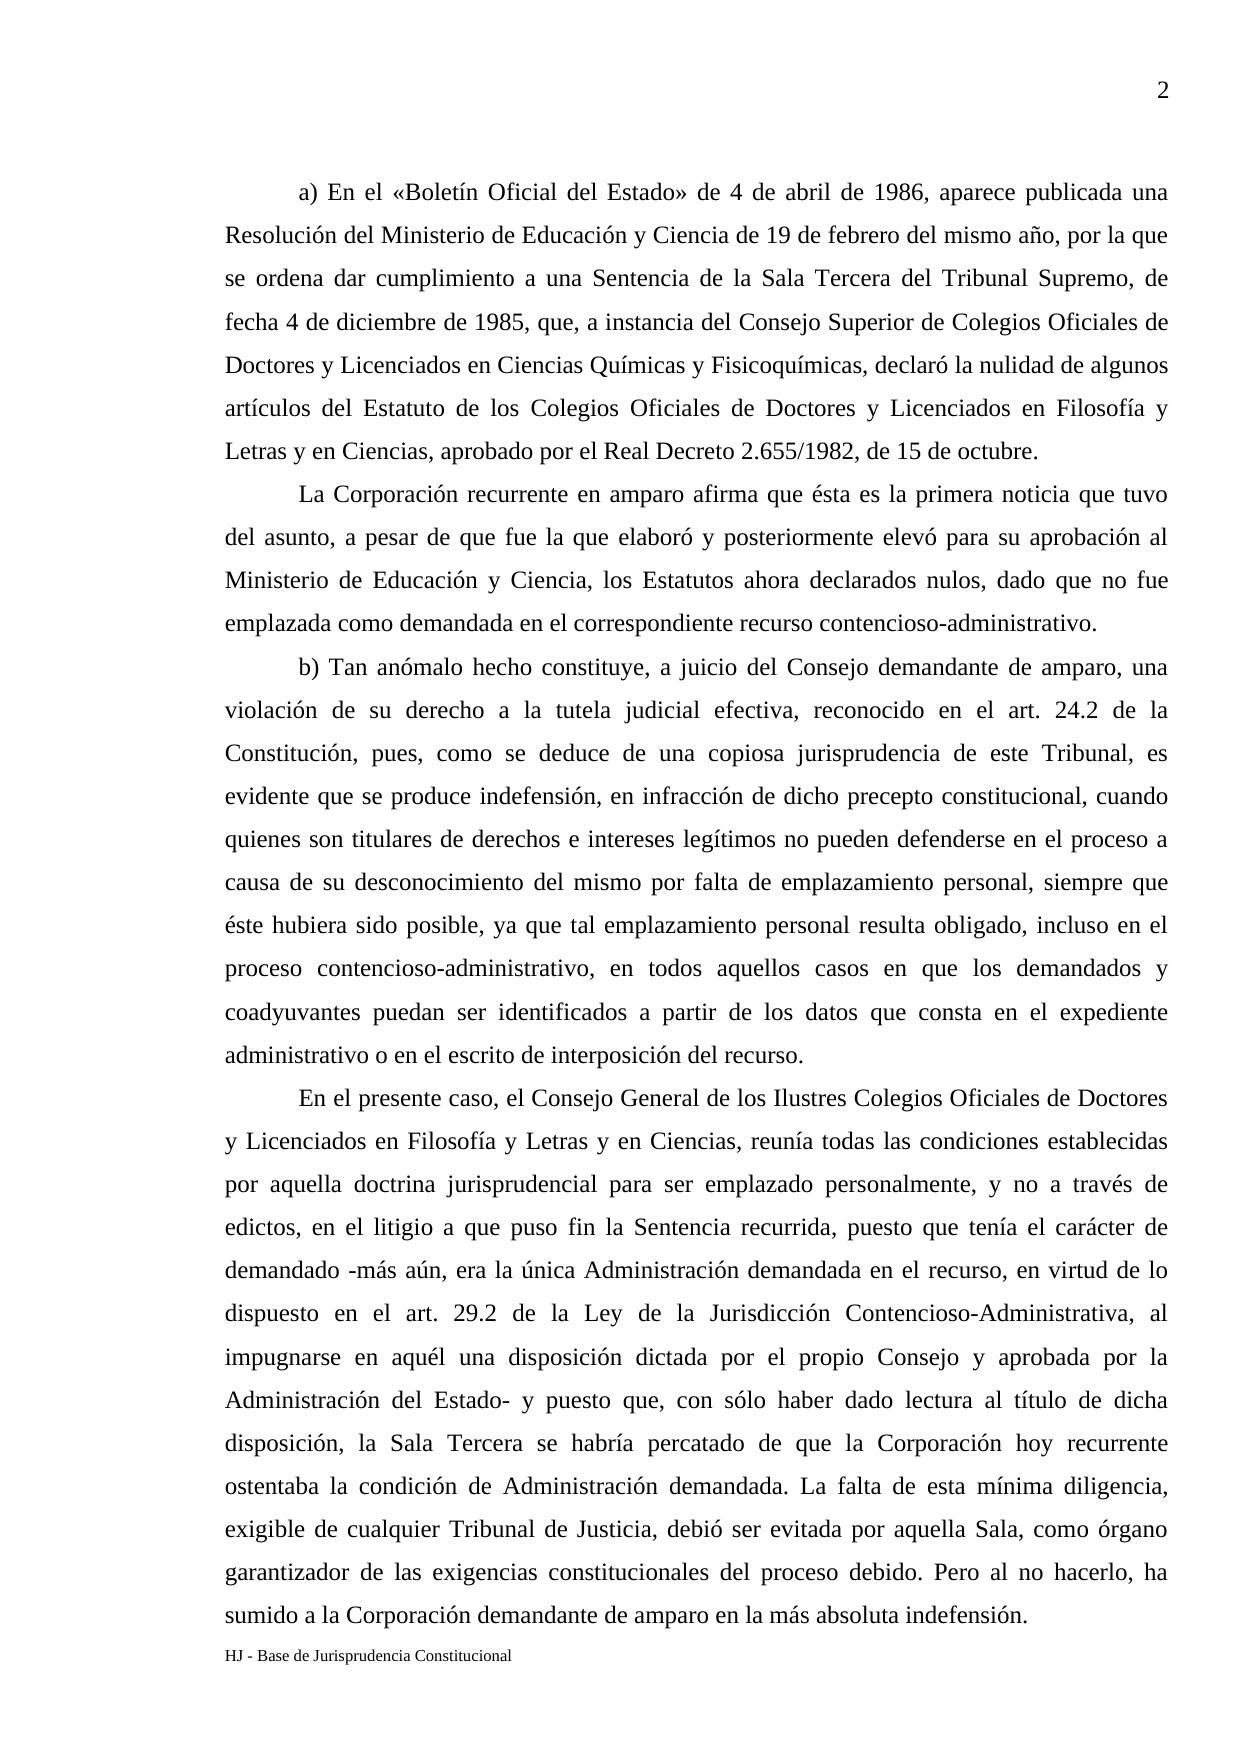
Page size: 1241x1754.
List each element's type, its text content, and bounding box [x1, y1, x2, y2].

text b) Tan anómalo hecho constituye, a juicio del Consejo demandante de amparo, una violación de su derecho a la tutela judicial efectiva, reconocido en el art. 24.2 de la Constitución, pues, como se deduce de una copiosa jurisprudencia de este Tribunal, es evidente que se produce indefensión, en infracción de dicho precepto constitucional, cuando quienes son titulares de derechos e intereses legítimos no pueden defenderse en el proceso a causa de su desconocimiento del mismo por falta de emplazamiento personal, siempre que éste hubiera sido posible, ya que tal emplazamiento personal resulta obligado, incluso en el proceso contencioso-administrativo, en todos aquellos casos en que los demandados y coadyuvantes puedan ser identificados a partir de los datos que consta en el expediente administrativo o en el escrito de interposición del recurso. [224, 652, 1169, 1068]
text En el presente caso, el Consejo General de los Ilustres Colegios Oficiales de Doctores y Licenciados en Filosofía y Letras y en Ciencias, reunía todas las condiciones establecidas por aquella doctrina jurisprudencial para ser emplazado personalmente, y no a través de edictos, en el litigio a que puso fin la Sentencia recurrida, puesto que tenía el carácter de demandado -más aún, era la única Administración demandada en el recurso, en virtud de lo dispuesto en el art. 29.2 de la Ley de la Jurisdicción Contencioso-Administrativa, al impugnarse en aquél una disposición dictada por el propio Consejo y aprobada por la Administración del Estado- y puesto que, con sólo haber dado lectura al título de dicha disposición, la Sala Tercera se habría percatado de que la Corporación hoy recurrente ostentaba la condición de Administración demandada. La falta de esta mínima diligencia, exigible de cualquier Tribunal de Justicia, debió ser evitada por aquella Sala, como órgano garantizador de las exigencias constitucionales del proceso debido. Pero al no hacerlo, ha sumido a la Corporación demandante de amparo en la más absoluta indefensión. [224, 1083, 1169, 1629]
text a) En el «Boletín Oficial del Estado» de 4 de abril de 1986, aparece publicada una Resolución del Ministerio de Educación y Ciencia de 19 de febrero del mismo año, por la que se ordena dar cumplimiento a una Sentencia de la Sala Tercera del Tribunal Supremo, de fecha 4 de diciembre de 1985, que, a instancia del Consejo Superior de Colegios Oficiales de Doctores y Licenciados en Ciencias Químicas y Fisicoquímicas, declaró la nulidad de algunos artículos del Estatuto de los Colegios Oficiales de Doctores y Licenciados en Filosofía y Letras y en Ciencias, aprobado por el Real Decreto 2.655/1982, de 15 de octubre. [224, 177, 1169, 465]
text La Corporación recurrente en amparo afirma que ésta es la primera noticia que tuvo del asunto, a pesar de que fue la que elaboró y posteriormente elevó para su aprobación al Ministerio de Educación y Ciencia, los Estatutos ahora declarados nulos, dado que no fue emplazada como demandada en el correspondiente recurso contencioso-administrativo. [224, 479, 1169, 637]
